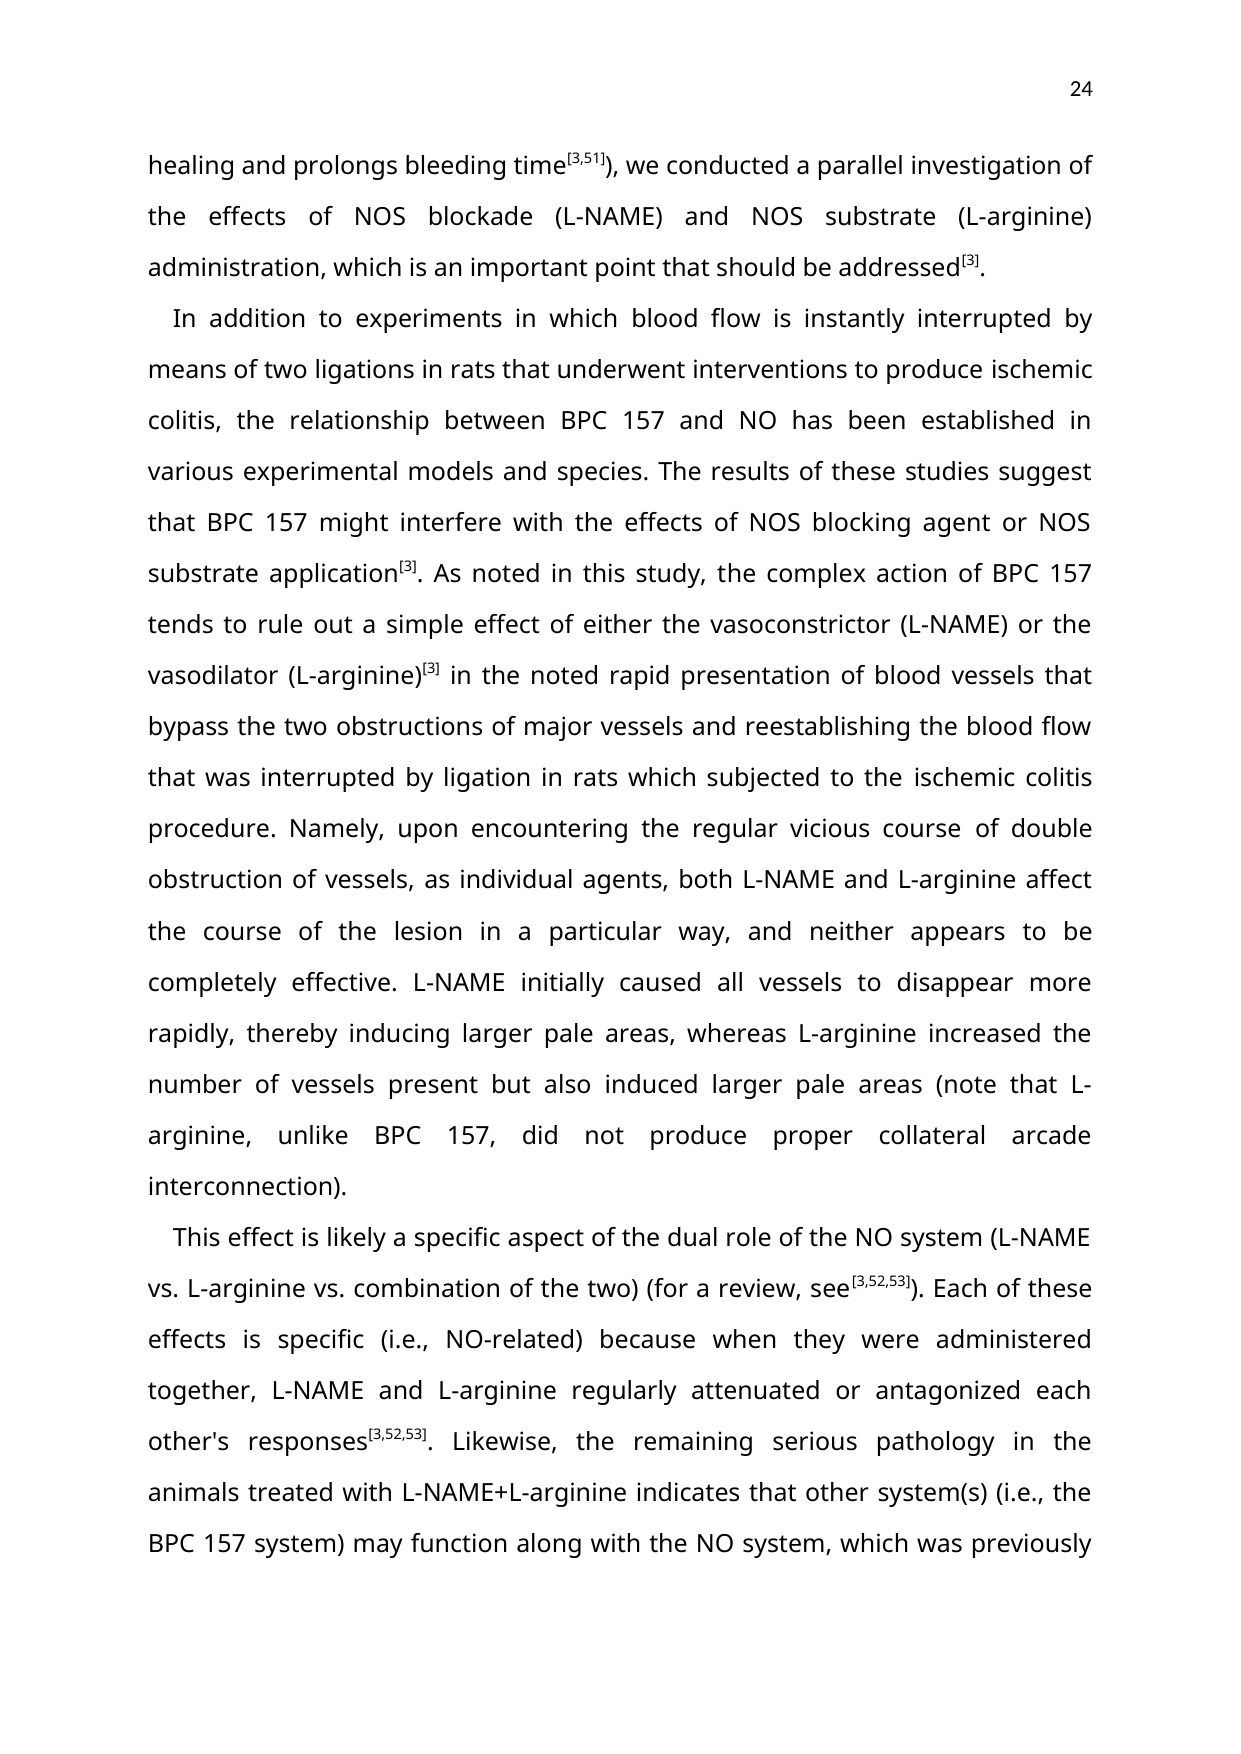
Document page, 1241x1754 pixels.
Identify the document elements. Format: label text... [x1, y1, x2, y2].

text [148, 1219, 1093, 1560]
text In addition to experiments in which blood flow is instantly interrupted by means of two ligations in rats that underwent interventions to produce ischemic colitis, the relationship between BPC 157 and NO has been established in various experimental models and species. The results of these studies suggest that BPC 157 might interfere with the effects of NOS blocking agent or NOS substrate application[3]. As noted in this study, the complex action of BPC 157 tends to rule out a simple effect of either the vasoconstrictor (L-NAME) or the vasodilator (L-arginine)[3] in the noted rapid presentation of blood vessels that bypass the two obstructions of major vessels and reestablishing the blood flow that was interrupted by ligation in rats which subjected to the ischemic colitis procedure. Namely, upon encountering the regular vicious course of double obstruction of vessels, as individual agents, both L-NAME and L-arginine affect the course of the lesion in a particular way, and neither appears to be completely effective. L-NAME initially caused all vessels to disappear more rapidly, thereby inducing larger pale areas, whereas L-arginine increased the number of vessels present but also induced larger pale areas (note that L-arginine, unlike BPC 157, did not produce proper collateral arcade interconnection). [148, 301, 1093, 1202]
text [148, 148, 1093, 284]
